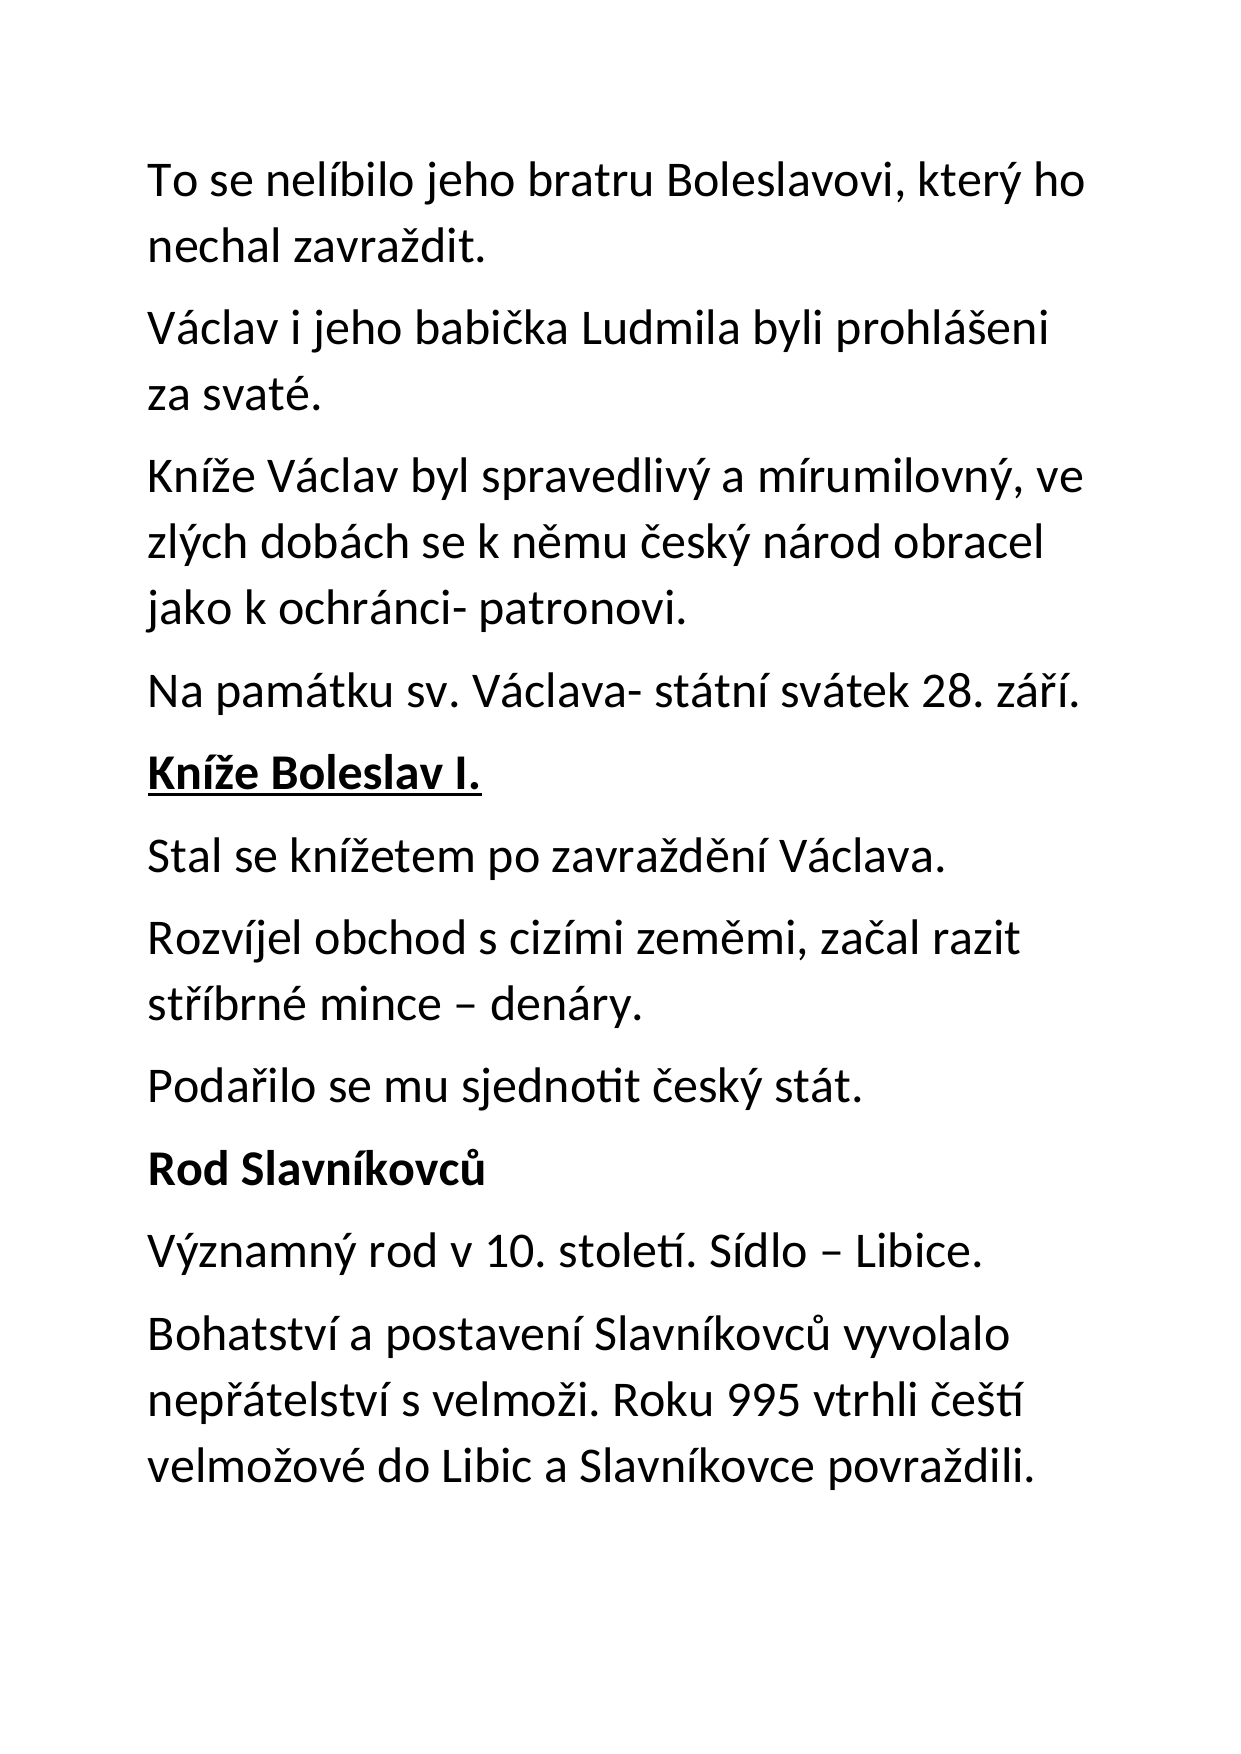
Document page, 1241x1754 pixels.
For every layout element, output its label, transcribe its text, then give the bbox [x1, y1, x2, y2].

text Stal se knížetem po zavraždění Václava. [148, 823, 1093, 884]
text Podařilo se mu sjednotit český stát. [148, 1054, 1093, 1115]
text Bohatství a postavení Slavníkovců vyvolalo nepřátelství s velmoži. Roku 995 vtrhli čeští velmožové do Libic a Slavníkovce povraždili. [148, 1302, 1093, 1494]
text Významný rod v 10. století. Sídlo – Libice. [148, 1219, 1093, 1280]
text Kníže Václav byl spravedlivý a mírumilovný, ve zlých dobách se k němu český národ obracel jako k ochránci- patronovi. [148, 444, 1093, 637]
text Rozvíjel obchod s cizími zeměmi, začal razit stříbrné mince – denáry. [148, 906, 1093, 1033]
text Rod Slavníkovců [148, 1137, 1093, 1198]
text Kníže Boleslav I. [148, 741, 1093, 802]
text Václav i jeho babička Ludmila byli prohlášeni za svaté. [148, 296, 1093, 423]
text Na památku sv. Václava- státní svátek 28. září. [148, 658, 1093, 719]
text To se nelíbilo jeho bratru Boleslavovi, který ho nechal zavraždit. [148, 148, 1093, 274]
